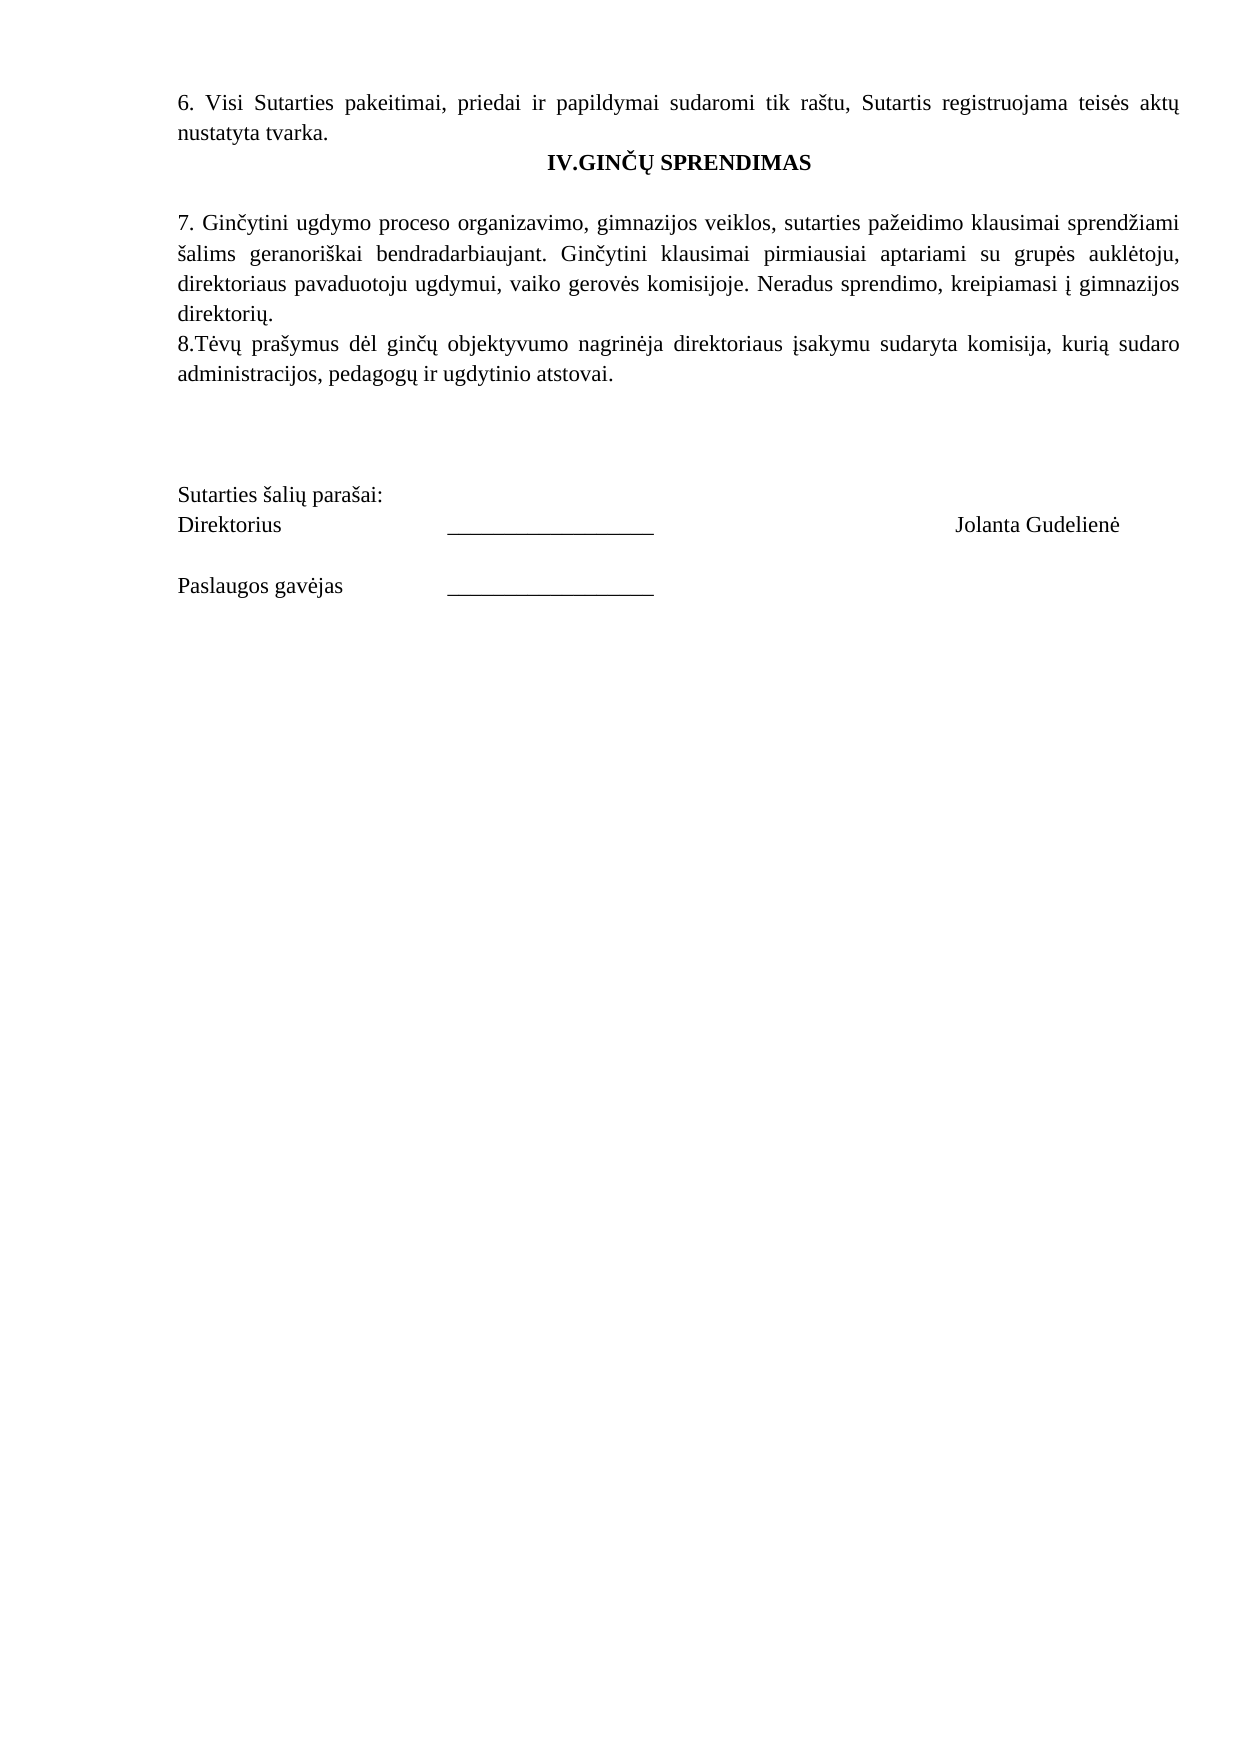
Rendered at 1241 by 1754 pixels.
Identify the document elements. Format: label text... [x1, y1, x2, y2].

text 6. Visi Sutarties pakeitimai, priedai ir papildymai sudaromi tik raštu, Sutartis registruojama teisės aktų nustatyta tvarka. [177, 89, 1181, 145]
text 7. Ginčytini ugdymo proceso organizavimo, gimnazijos veiklos, sutarties pažeidimo klausimai sprendžiami šalims geranoriškai bendradarbiaujant. Ginčytini klausimai pirmiausiai aptariami su grupės auklėtoju, direktoriaus pavaduotoju ugdymui, vaiko gerovės komisijoje. Neradus sprendimo, kreipiamasi į gimnazijos direktorių. [177, 209, 1181, 326]
text Direktorius __________________ Jolanta Gudelienė [177, 512, 1181, 538]
list IV.GINČŲ SPRENDIMAS [177, 149, 1181, 175]
text 8.Tėvų prašymus dėl ginčų objektyvumo nagrinėja direktoriaus įsakymu sudaryta komisija, kurią sudaro administracijos, pedagogų ir ugdytinio atstovai. [177, 330, 1181, 387]
text Sutarties šalių parašai: [177, 481, 1181, 508]
text Paslaugos gavėjas __________________ [177, 572, 1181, 598]
